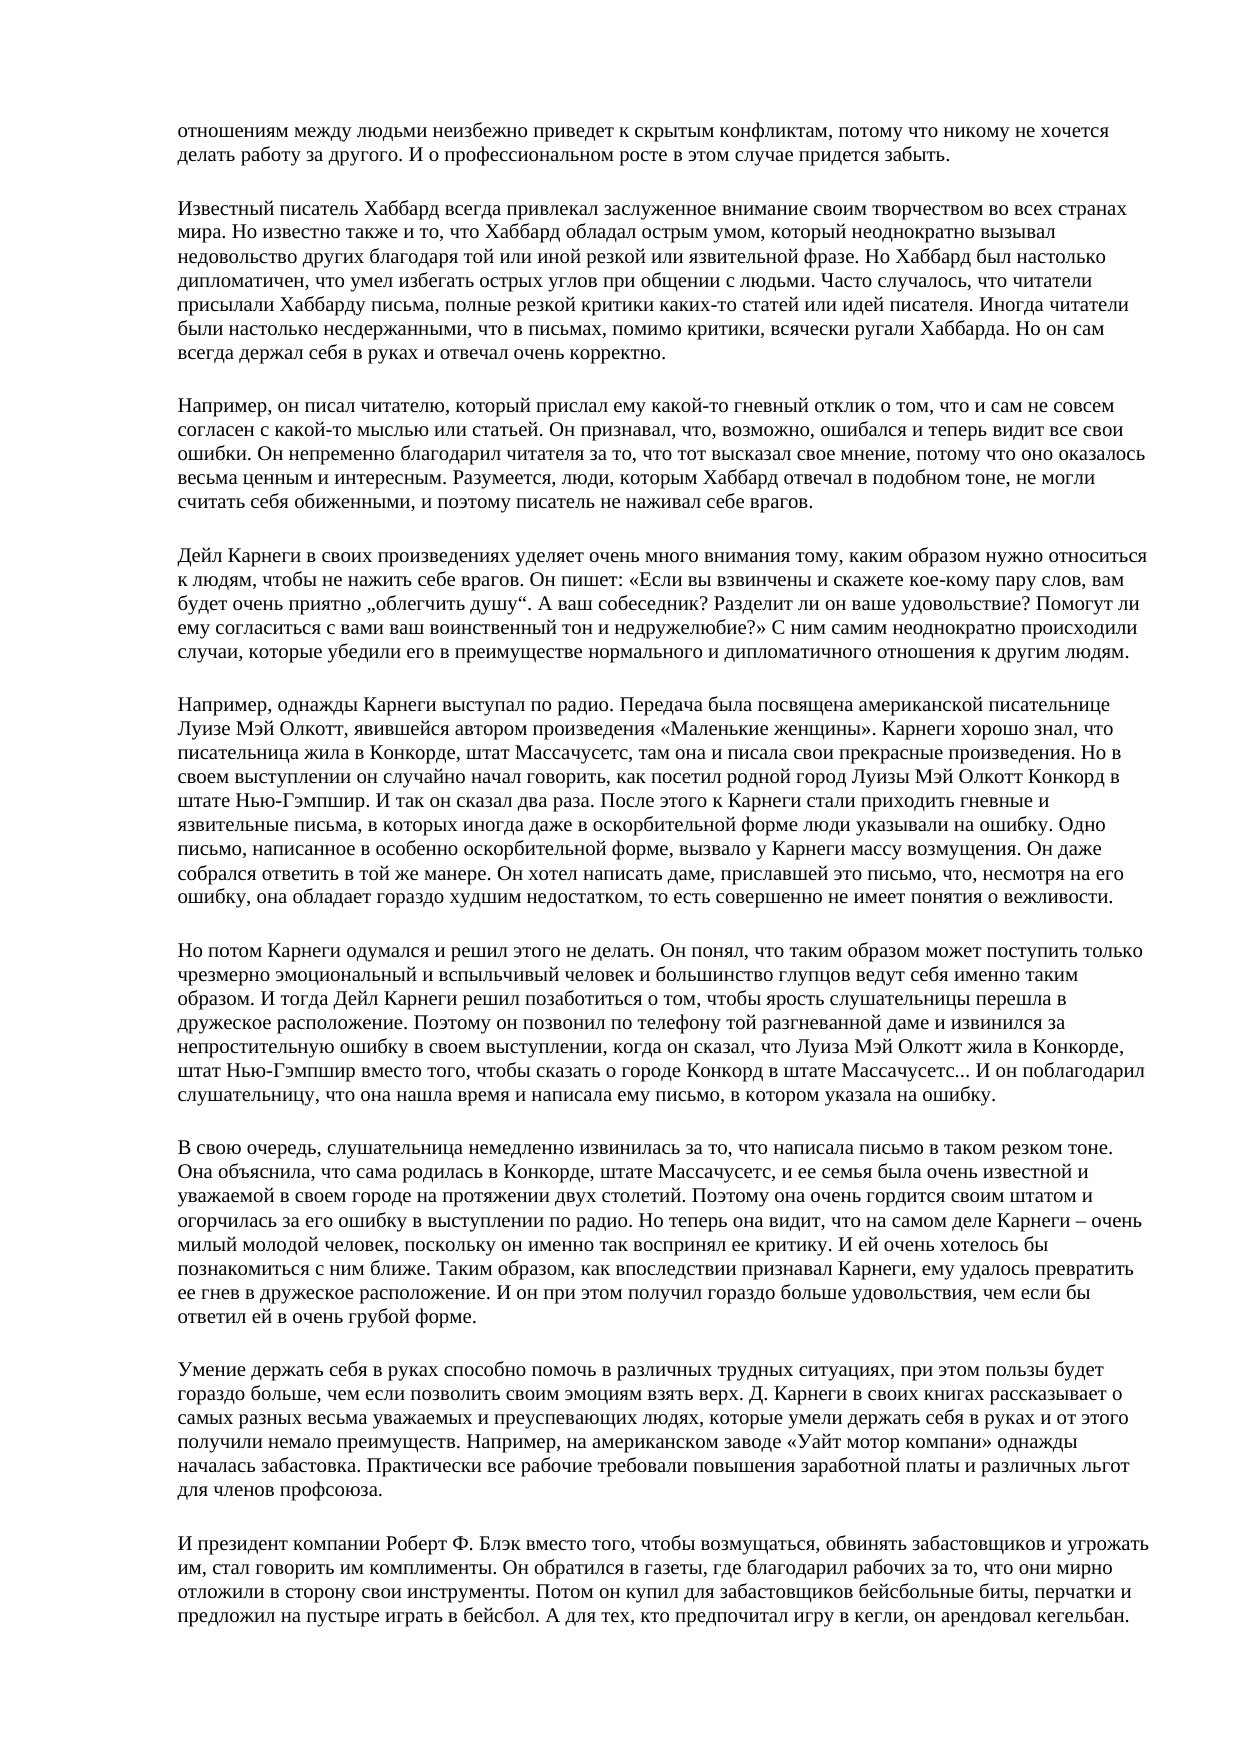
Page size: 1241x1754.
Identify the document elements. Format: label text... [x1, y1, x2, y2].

text Например, однажды Карнеги выступал по радио. Передача была посвящена американской писательнице Луизе Мэй Олкотт, явившейся автором произведения «Маленькие женщины». Карнеги хорошо знал, что писательница жила в Конкорде, штат Массачусетс, там она и писала свои прекрасные произведения. Но в своем выступлении он случайно начал говорить, как посетил родной город Луизы Мэй Олкотт Конкорд в штате Нью-Гэмпшир. И так он сказал два раза. После этого к Карнеги стали приходить гневные и язвительные письма, в которых иногда даже в оскорбительной форме люди указывали на ошибку. Одно письмо, написанное в особенно оскорбительной форме, вызвало у Карнеги массу возмущения. Он даже собрался ответить в той же манере. Он хотел написать даме, приславшей это письмо, что, несмотря на его ошибку, она обладает гораздо худшим недостатком, то есть совершенно не имеет понятия о вежливости. [177, 692, 1152, 908]
text Дейл Карнеги в своих произведениях уделяет очень много внимания тому, каким образом нужно относиться к людям, чтобы не нажить себе врагов. Он пишет: «Если вы взвинчены и скажете кое-кому пару слов, вам будет очень приятно „облегчить душу“. А ваш собеседник? Разделит ли он ваше удовольствие? Помогут ли ему согласиться с вами ваш воинственный тон и недружелюбие?» С ним самим неоднократно происходили случаи, которые убедили его в преимуществе нормального и дипломатичного отношения к другим людям. [177, 542, 1152, 663]
text В свою очередь, слушательница немедленно извинилась за то, что написала письмо в таком резком тоне. Она объяснила, что сама родилась в Конкорде, штате Массачусетс, и ее семья была очень известной и уважаемой в своем городе на протяжении двух столетий. Поэтому она очень гордится своим штатом и огорчилась за его ошибку в выступлении по радио. Но теперь она видит, что на самом деле Карнеги – очень милый молодой человек, поскольку он именно так воспринял ее критику. И ей очень хотелось бы познакомиться с ним ближе. Таким образом, как впоследствии признавал Карнеги, ему удалось превратить ее гнев в дружеское расположение. И он при этом получил гораздо больше удовольствия, чем если бы ответил ей в очень грубой форме. [177, 1135, 1152, 1328]
text Но потом Карнеги одумался и решил этого не делать. Он понял, что таким образом может поступить только чрезмерно эмоциональный и вспыльчивый человек и большинство глупцов ведут себя именно таким образом. И тогда Дейл Карнеги решил позаботиться о том, чтобы ярость слушательницы перешла в дружеское расположение. Поэтому он позвонил по телефону той разгневанной даме и извинился за непростительную ошибку в своем выступлении, когда он сказал, что Луиза Мэй Олкотт жила в Конкорде, штат Нью-Гэмпшир вместо того, чтобы сказать о городе Конкорд в штате Массачусетс... И он поблагодарил слушательницу, что она нашла время и написала ему письмо, в котором указала на ошибку. [177, 938, 1152, 1106]
text Например, он писал читателю, который прислал ему какой-то гневный отклик о том, что и сам не совсем согласен с какой-то мыслью или статьей. Он признавал, что, возможно, ошибался и теперь видит все свои ошибки. Он непременно благодарил читателя за то, что тот высказал свое мнение, потому что оно оказалось весьма ценным и интересным. Разумеется, люди, которым Хаббард отвечал в подобном тоне, не могли считать себя обиженными, и поэтому писатель не наживал себе врагов. [177, 393, 1152, 513]
text Умение держать себя в руках способно помочь в различных трудных ситуациях, при этом пользы будет гораздо больше, чем если позволить своим эмоциям взять верх. Д. Карнеги в своих книгах рассказывает о самых разных весьма уважаемых и преуспевающих людях, которые умели держать себя в руках и от этого получили немало преимуществ. Например, на американском заводе «Уайт мотор компани» однажды началась забастовка. Практически все рабочие требовали повышения заработной платы и различных льгот для членов профсоюза. [177, 1357, 1152, 1501]
text Известный писатель Хаббард всегда привлекал заслуженное внимание своим творчеством во всех странах мира. Но известно также и то, что Хаббард обладал острым умом, который неоднократно вызывал недовольство других благодаря той или иной резкой или язвительной фразе. Но Хаббард был настолько дипломатичен, что умел избегать острых углов при общении с людьми. Часто случалось, что читатели присылали Хаббарду письма, полные резкой критики каких-то статей или идей писателя. Иногда читатели были настолько несдержанными, что в письмах, помимо критики, всячески ругали Хаббарда. Но он сам всегда держал себя в руках и отвечал очень корректно. [177, 195, 1152, 364]
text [177, 118, 1152, 166]
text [177, 1531, 1152, 1627]
